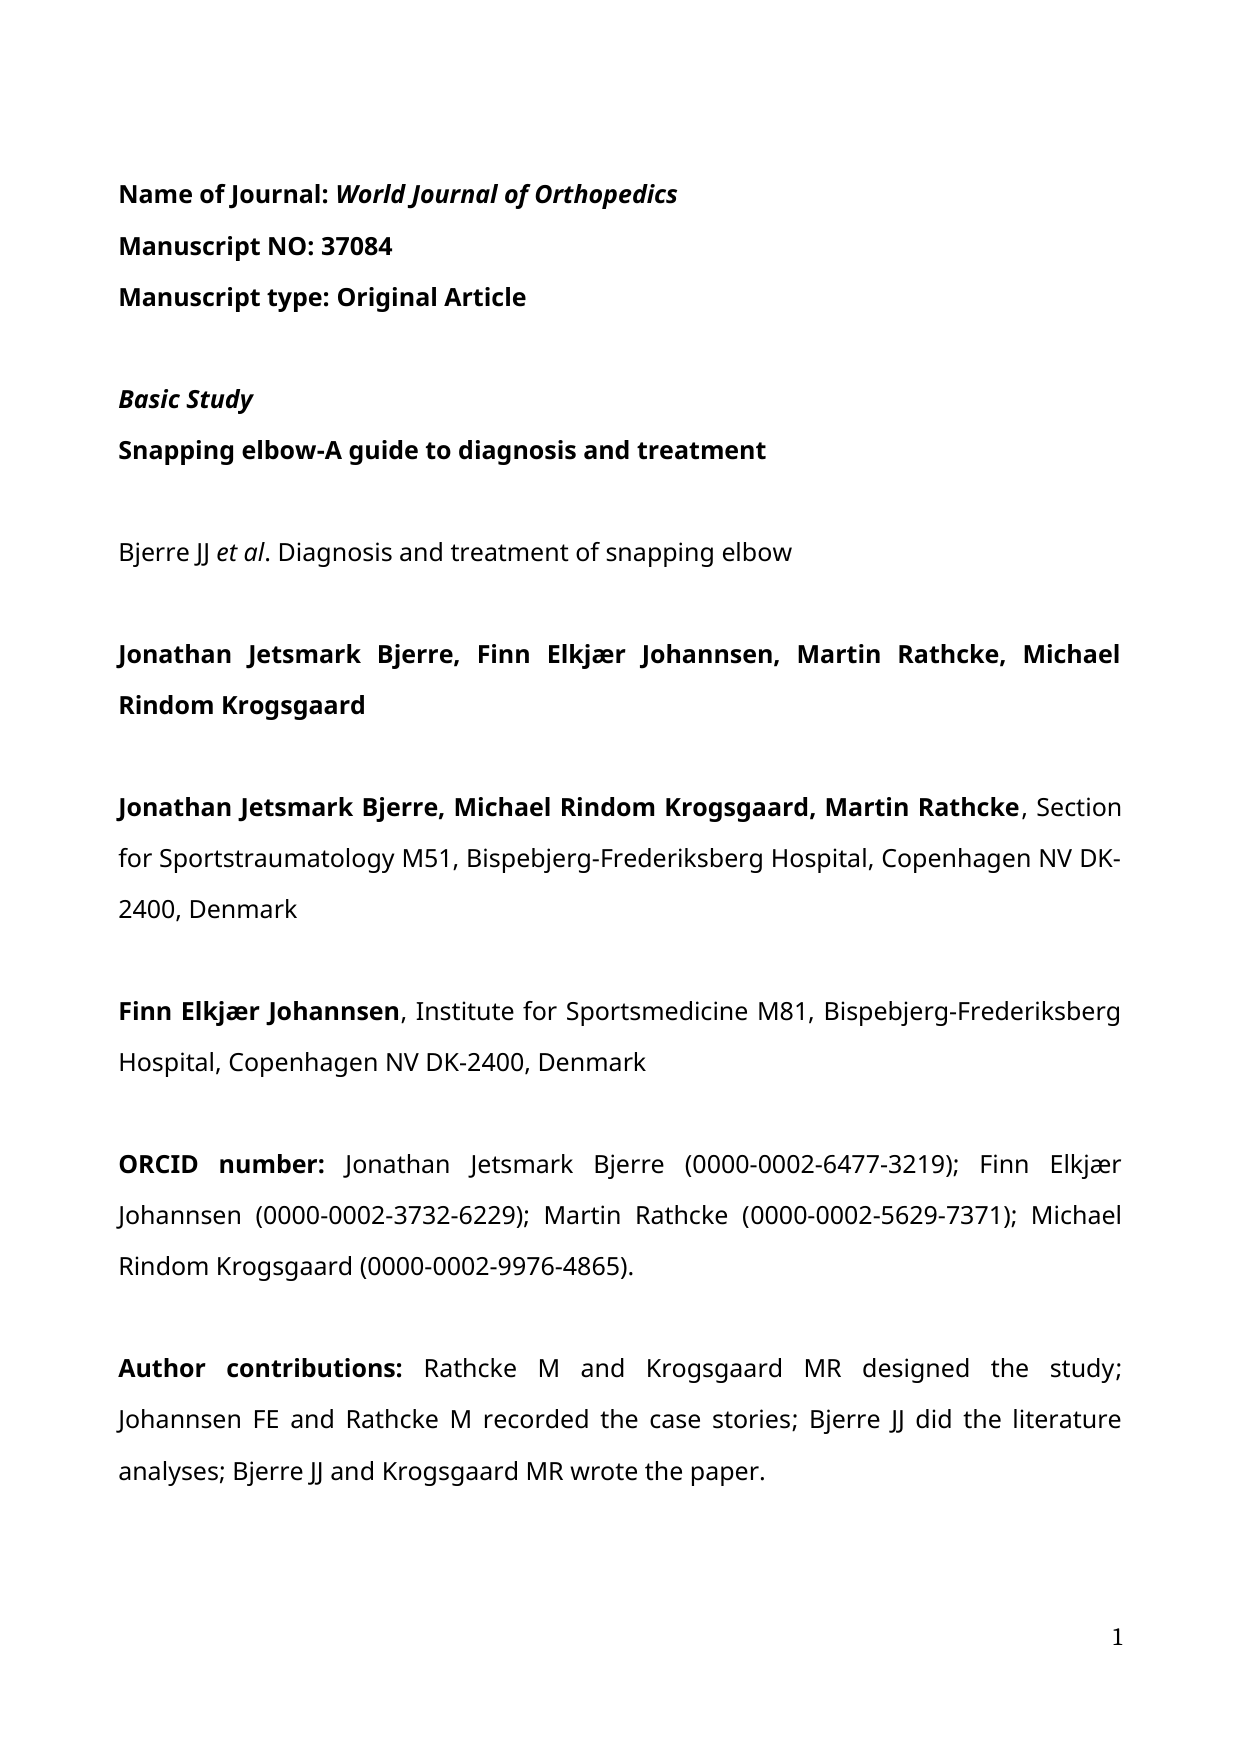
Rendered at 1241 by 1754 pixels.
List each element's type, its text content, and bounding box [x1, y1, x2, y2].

text Snapping elbow-A guide to diagnosis and treatment [118, 432, 1122, 466]
text Basic Study [118, 381, 1122, 415]
text ORCID number: Jonathan Jetsmark Bjerre (0000-0002-6477-3219); Finn Elkjær Johannsen (0000-0002-3732-6229); Martin Rathcke (0000-0002-5629-7371); Michael Rindom Krogsgaard (0000-0002-9976-4865). [118, 1147, 1122, 1283]
text Jonathan Jetsmark Bjerre, Michael Rindom Krogsgaard, Martin Rathcke, Section for Sportstraumatology M51, Bispebjerg-Frederiksberg Hospital, Copenhagen NV DK-2400, Denmark [118, 790, 1122, 926]
text Name of Journal: World Journal of Orthopedics [118, 177, 1122, 211]
text Manuscript NO: 37084 [118, 228, 1122, 262]
text Manuscript type: Original Article [118, 279, 1122, 313]
text Jonathan Jetsmark Bjerre, Finn Elkjær Johannsen, Martin Rathcke, Michael Rindom Krogsgaard [118, 637, 1122, 722]
text Finn Elkjær Johannsen, Institute for Sportsmedicine M81, Bispebjerg-Frederiksberg Hospital, Copenhagen NV DK-2400, Denmark [118, 994, 1122, 1079]
text Bjerre JJ et al. Diagnosis and treatment of snapping elbow [118, 534, 1122, 568]
text Author contributions: Rathcke M and Krogsgaard MR designed the study; Johannsen FE and Rathcke M recorded the case stories; Bjerre JJ did the literature analyses; Bjerre JJ and Krogsgaard MR wrote the paper. [118, 1351, 1122, 1487]
